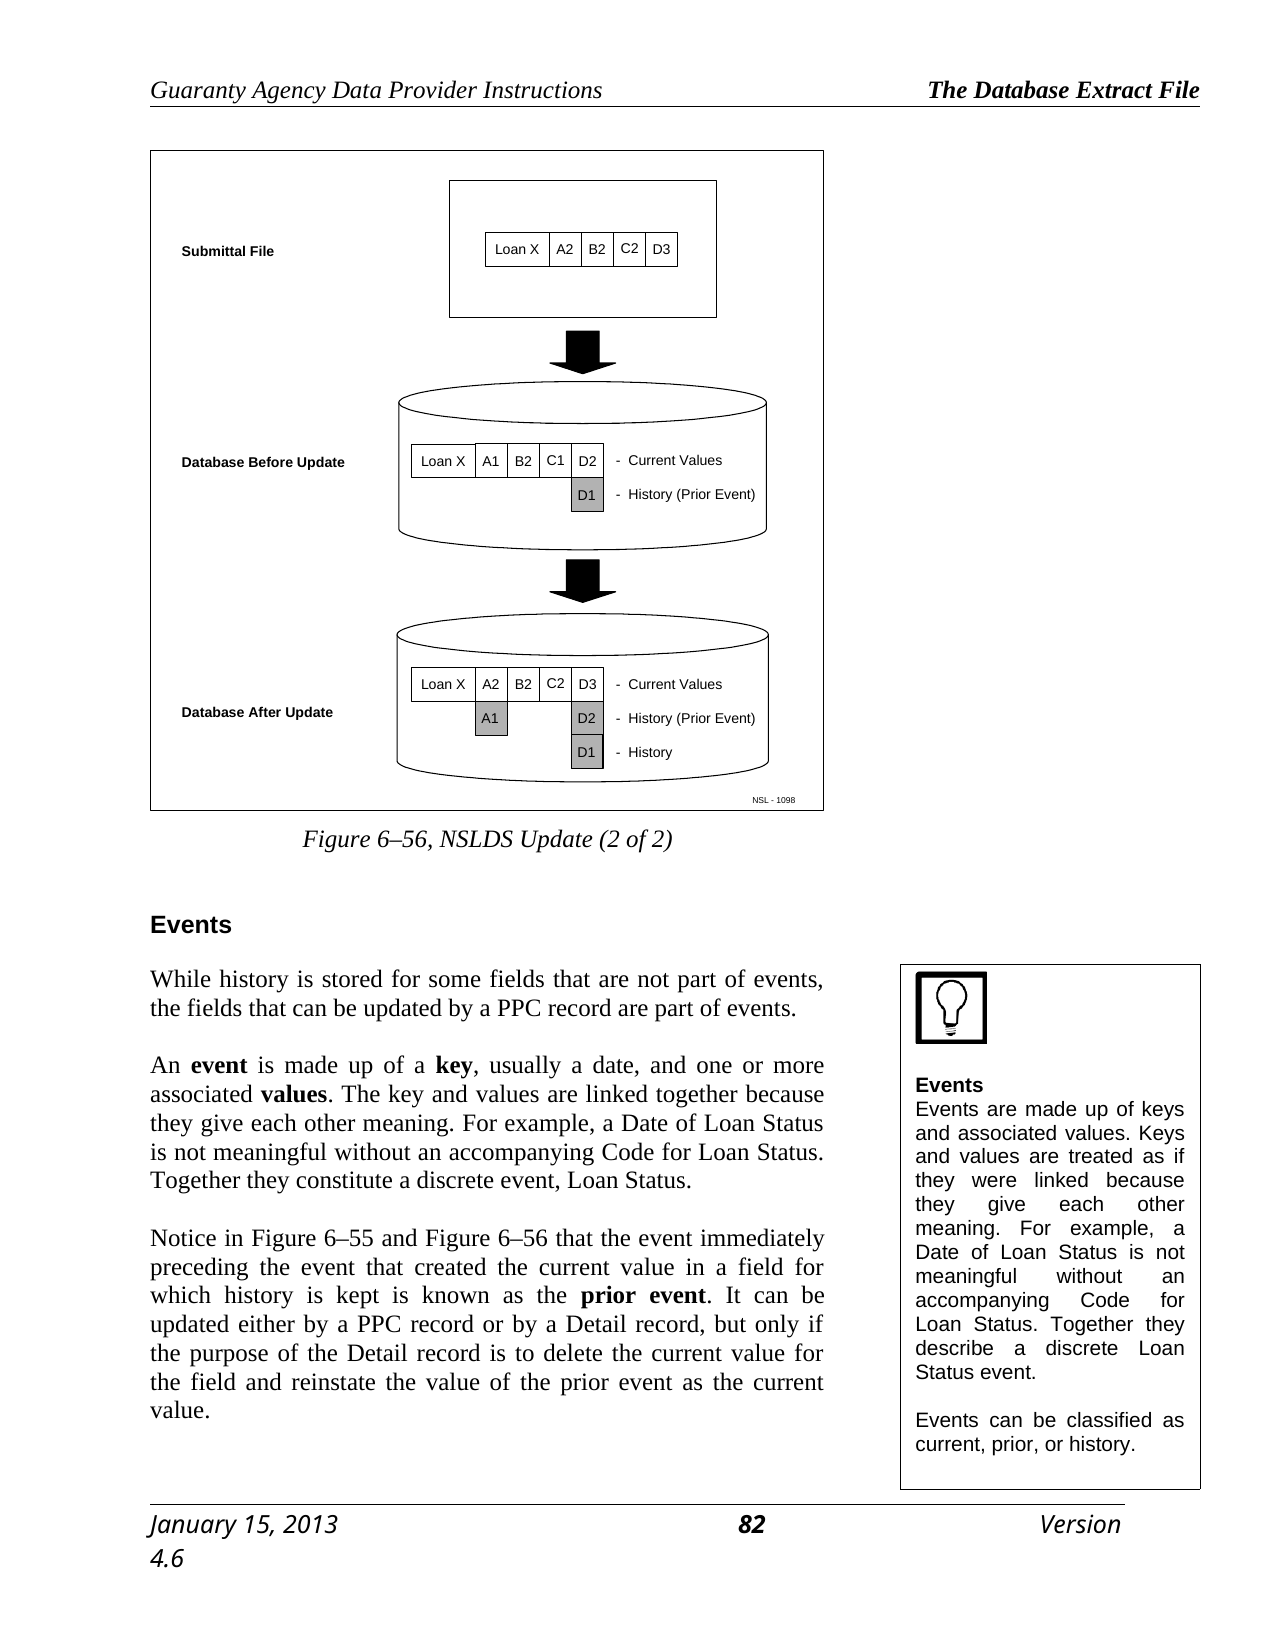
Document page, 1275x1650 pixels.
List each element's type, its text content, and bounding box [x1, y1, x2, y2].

subtitle Events [150, 910, 825, 939]
text While history is stored for some fields that are not part of events, the fields that can be updated by a PPC record are part of events. [150, 964, 825, 1022]
text An event is made up of a key, usually a date, and one or more associated values. The key and values are linked together because they give each other meaning. For example, a Date of Loan Status is not meaningful without an accompanying Code for Loan Status. Together they constitute a discrete event, Loan Status. [150, 1050, 825, 1194]
